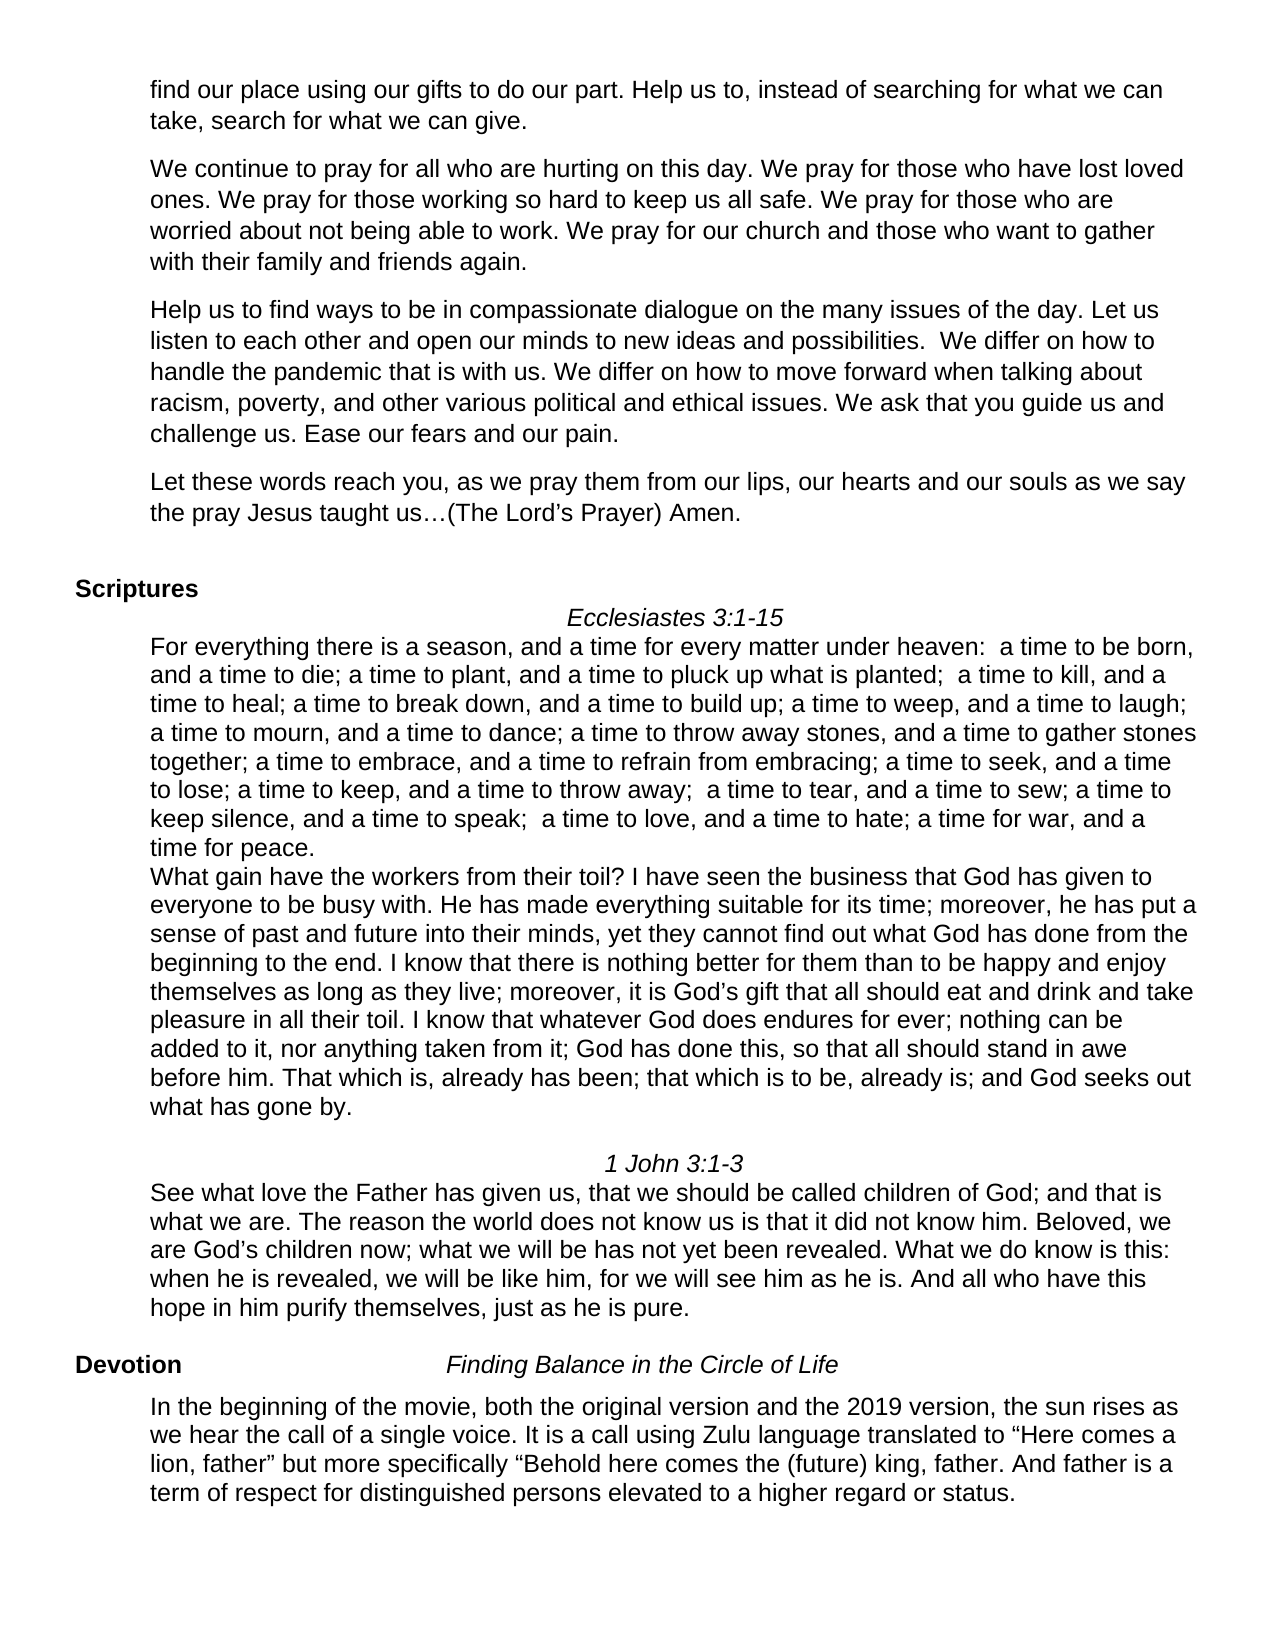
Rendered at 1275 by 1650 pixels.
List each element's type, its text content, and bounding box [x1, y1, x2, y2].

text In the beginning of the movie, both the original version and the 2019 version, the sun rises as we hear the call of a single voice. It is a call using Zulu language translated to “Here comes a lion, father” but more specifically “Behold here comes the (future) king, father. And father is a term of respect for distinguished persons elevated to a higher regard or status. [150, 1391, 1200, 1506]
text For everything there is a season, and a time for every matter under heaven: a time to be born, and a time to die; a time to plant, and a time to pluck up what is planted; a time to kill, and a time to heal; a time to break down, and a time to build up; a time to weep, and a time to laugh; [150, 631, 1200, 718]
text We continue to pray for all who are hurting on this day. We pray for those who have lost loved ones. We pray for those working so hard to keep us all safe. We pray for those who are worried about not being able to work. We pray for our church and those who want to gather with their family and friends again. [150, 154, 1200, 276]
text Let these words reach you, as we pray them from our lips, our hearts and our souls as we say the pray Jesus taught us…(The Lord’s Prayer) Amen. [150, 466, 1200, 526]
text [150, 75, 1200, 135]
text Help us to find ways to be in compassionate dialogue on the many issues of the day. Let us listen to each other and open our minds to new ideas and possibilities. We differ on how to handle the pandemic that is with us. We differ on how to move forward when talking about racism, poverty, and other various political and ethical issues. We ask that you guide us and challenge us. Ease our fears and our pain. [150, 294, 1200, 447]
text See what love the Father has given us, that we should be called children of God; and that is what we are. The reason the world does not know us is that it did not know him. Beloved, we are God’s children now; what we will be has not yet been revealed. What we do know is this: when he is revealed, we will be like him, for we will see him as he is. And all who have this hope in him purify themselves, just as he is pure. [150, 1178, 1200, 1321]
text Devotion Finding Balance in the Circle of Life [75, 1350, 1200, 1379]
text Ecclesiastes 3:1-15 [150, 603, 1200, 631]
text a time to mourn, and a time to dance; a time to throw away stones, and a time to gather stones together; a time to embrace, and a time to refrain from embracing; a time to seek, and a time to lose; a time to keep, and a time to throw away; a time to tear, and a time to sew; a time to keep silence, and a time to speak; a time to love, and a time to hate; a time for war, and a time for peace. [150, 718, 1200, 861]
text What gain have the workers from their toil? I have seen the business that God has given to everyone to be busy with. He has made everything suitable for its time; moreover, he has put a sense of past and future into their minds, yet they cannot find out what God has done from the beginning to the end. I know that there is nothing better for them than to be happy and enjoy themselves as long as they live; moreover, it is God’s gift that all should eat and drink and take pleasure in all their toil. I know that whatever God does endures for ever; nothing can be added to it, nor anything taken from it; God has done this, so that all should stand in awe before him. That which is, already has been; that which is to be, already is; and God seeks out what has gone by. [150, 861, 1200, 1120]
text Scriptures [75, 574, 1200, 603]
text 1 John 3:1-3 [150, 1149, 1200, 1178]
